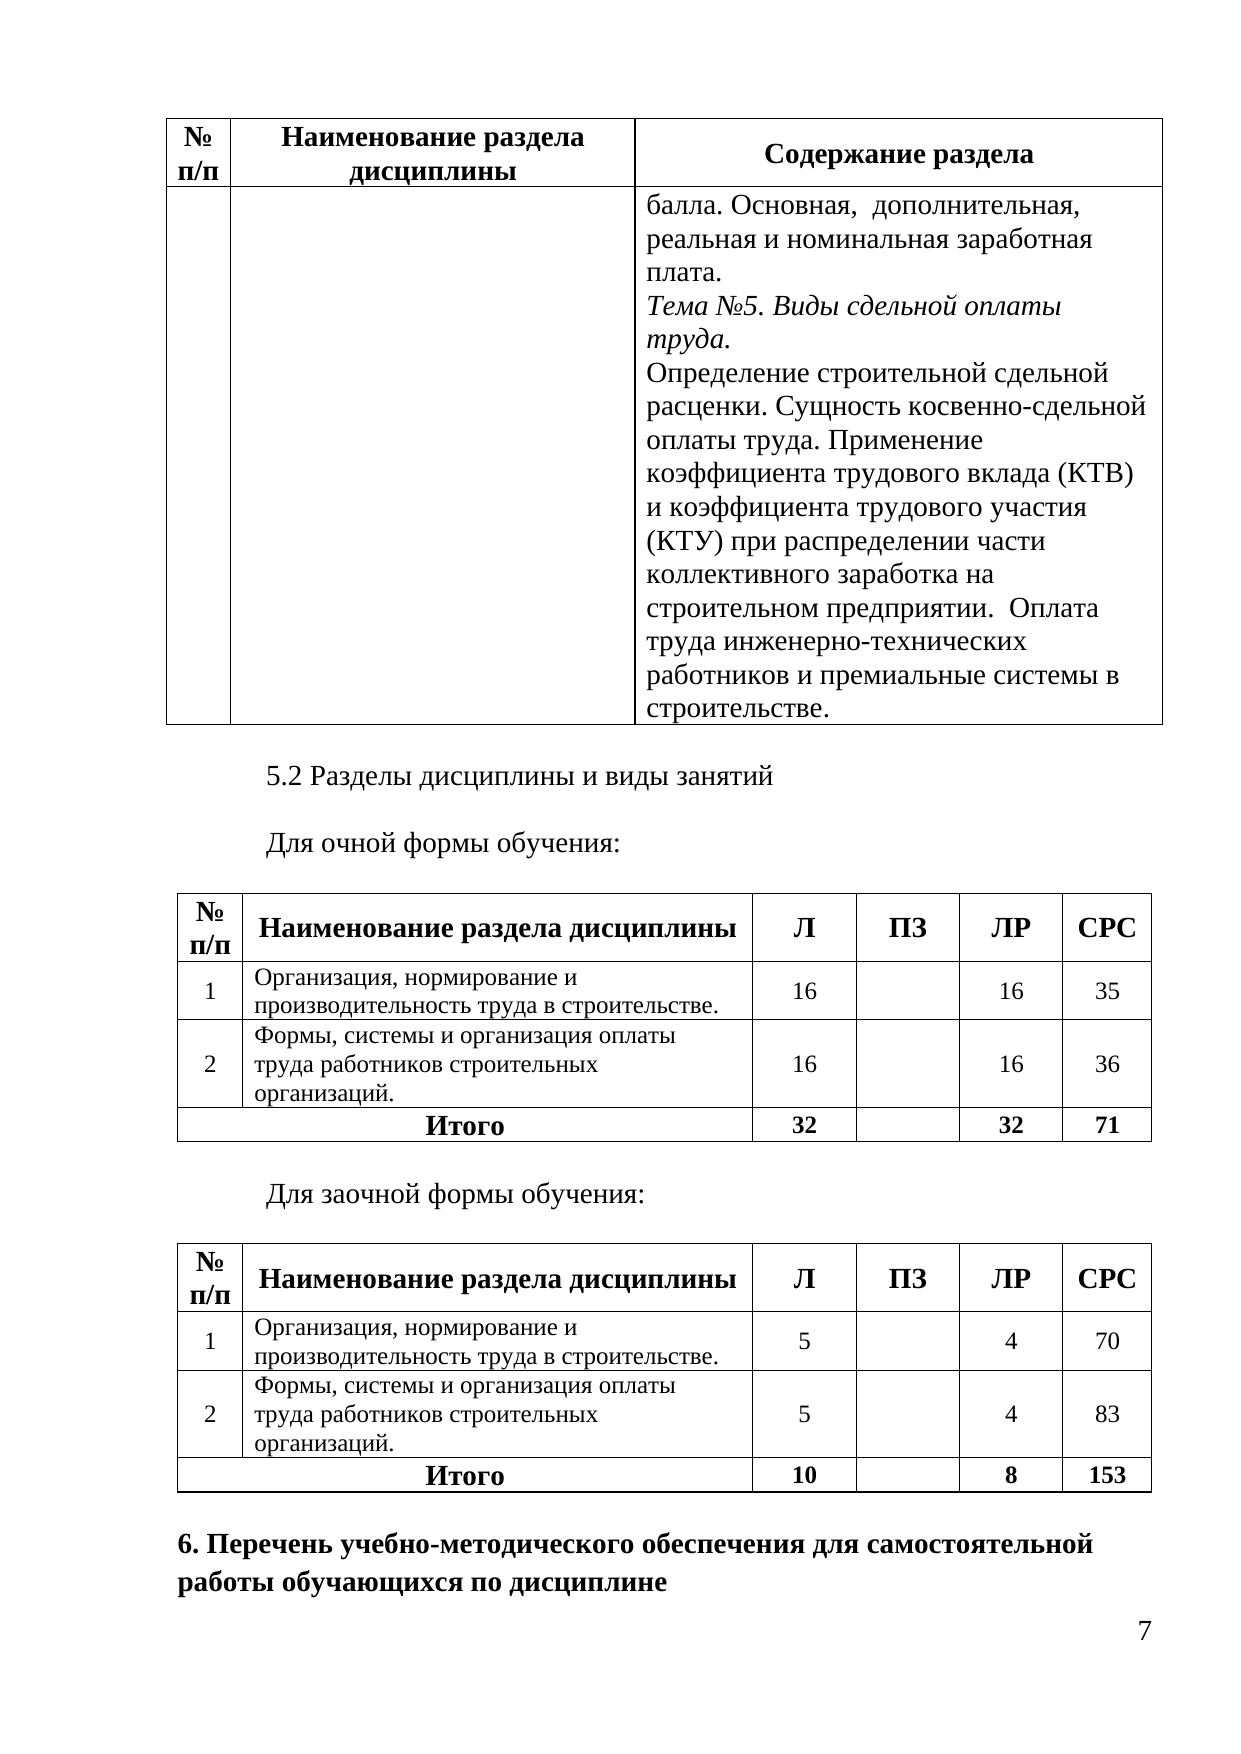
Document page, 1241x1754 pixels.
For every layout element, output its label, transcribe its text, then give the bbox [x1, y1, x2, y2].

table_cell [857, 962, 959, 1019]
table_cell 4 [960, 1312, 1062, 1369]
table_cell Итого [178, 1108, 752, 1141]
table_header ПЗ [857, 1244, 959, 1311]
table_cell 16 [960, 1020, 1062, 1107]
table_header Содержание раздела [636, 119, 1162, 186]
table_cell Организация, нормирование и производительность труда в строительстве. [243, 962, 752, 1019]
table_cell 35 [1063, 962, 1151, 1019]
table_header Наименование раздела дисциплины [243, 894, 752, 961]
table_cell 83 [1063, 1371, 1151, 1457]
table_header № п/п [167, 119, 230, 186]
table_cell Итого [178, 1458, 752, 1491]
table_cell 32 [960, 1108, 1062, 1141]
table_cell 32 [753, 1108, 856, 1141]
table_header ЛР [960, 1244, 1062, 1311]
table_cell 1 [178, 1312, 242, 1369]
table_header Л [753, 1244, 856, 1311]
text 5.2 Разделы дисциплины и виды занятий [177, 758, 1152, 792]
table_header СРС [1063, 1244, 1151, 1311]
table_header Наименование раздела дисциплины [243, 1244, 752, 1311]
text Для заочной формы обучения: [177, 1176, 1152, 1209]
text Для очной формы обучения: [177, 826, 1152, 859]
table_cell [857, 1458, 959, 1491]
table_cell 4 [960, 1371, 1062, 1457]
table_cell 5 [753, 1312, 856, 1369]
table_cell Формы, системы и организация оплаты труда работников строительных организаций. [243, 1020, 752, 1107]
table_header СРС [1063, 894, 1151, 961]
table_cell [231, 187, 634, 724]
table_cell 2 [178, 1371, 242, 1457]
table_cell [857, 1020, 959, 1107]
table_cell Организация, нормирование и производительность труда в строительстве. [243, 1312, 752, 1369]
table_header № п/п [178, 1244, 242, 1311]
table_cell 8 [960, 1458, 1062, 1491]
text 6. Перечень учебно-методического обеспечения для самостоятельной работы обучающихся по дисциплине [177, 1526, 1152, 1598]
table_cell 70 [1063, 1312, 1151, 1369]
table_cell 10 [753, 1458, 856, 1491]
table_cell [857, 1312, 959, 1369]
table_cell Формы, системы и организация оплаты труда работников строительных организаций. [243, 1371, 752, 1457]
table_cell 16 [753, 962, 856, 1019]
table_cell 5 [753, 1371, 856, 1457]
table_cell 1 [178, 962, 242, 1019]
table_header ПЗ [857, 894, 959, 961]
table_cell 16 [753, 1020, 856, 1107]
table_cell [857, 1371, 959, 1457]
table_cell [857, 1108, 959, 1141]
table_cell 2 [167, 187, 230, 724]
table_header ЛР [960, 894, 1062, 961]
table_cell 36 [1063, 1020, 1151, 1107]
table_cell 71 [1063, 1108, 1151, 1141]
table_cell 153 [1063, 1458, 1151, 1491]
table_cell 16 [960, 962, 1062, 1019]
table_header № п/п [178, 894, 242, 961]
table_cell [636, 187, 1162, 724]
table_header Наименование раздела дисциплины [231, 119, 634, 186]
table_header Л [753, 894, 856, 961]
table_cell 2 [178, 1020, 242, 1107]
